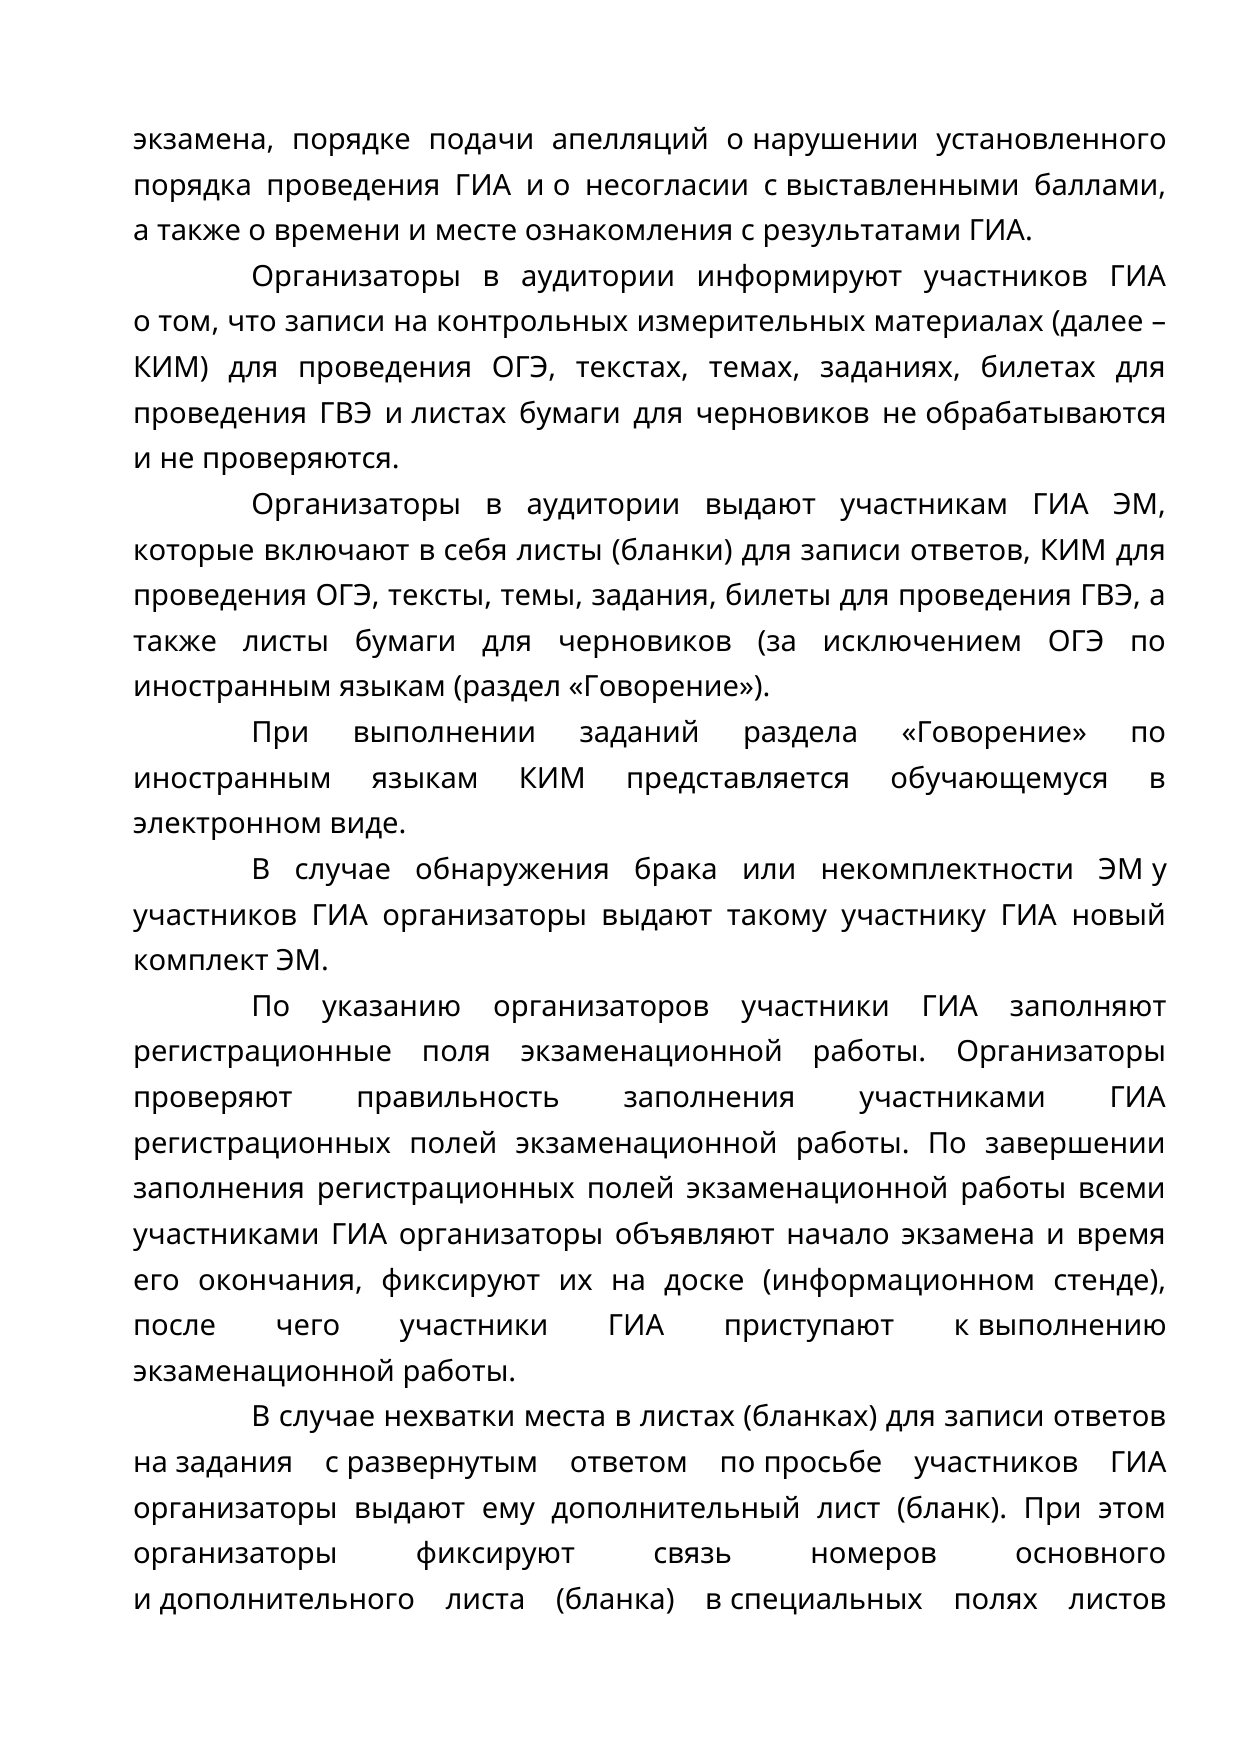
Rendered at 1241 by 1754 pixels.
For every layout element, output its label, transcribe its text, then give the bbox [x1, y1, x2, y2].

text В случае обнаружения брака или некомплектности ЭМ у участников ГИА организаторы выдают такому участнику ГИА новый комплект ЭМ. [133, 848, 1167, 979]
text При выполнении заданий раздела «Говорение» по иностранным языкам КИМ представляется обучающемуся в электронном виде. [133, 711, 1167, 842]
text Организаторы в аудитории информируют участников ГИА о том, что записи на контрольных измерительных материалах (далее – КИМ) для проведения ОГЭ, текстах, темах, заданиях, билетах для проведения ГВЭ и листах бумаги для черновиков не обрабатываются и не проверяются. [133, 255, 1167, 477]
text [133, 118, 1167, 249]
text Организаторы в аудитории выдают участникам ГИА ЭМ, которые включают в себя листы (бланки) для записи ответов, КИМ для проведения ОГЭ, тексты, темы, задания, билеты для проведения ГВЭ, а также листы бумаги для черновиков (за исключением ОГЭ по иностранным языкам (раздел «Говорение»). [133, 483, 1167, 705]
text По указанию организаторов участники ГИА заполняют регистрационные поля экзаменационной работы. Организаторы проверяют правильность заполнения участниками ГИА регистрационных полей экзаменационной работы. По завершении заполнения регистрационных полей экзаменационной работы всеми участниками ГИА организаторы объявляют начало экзамена и время его окончания, фиксируют их на доске (информационном стенде), после чего участники ГИА приступают к выполнению экзаменационной работы. [133, 985, 1167, 1390]
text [133, 1396, 1167, 1618]
